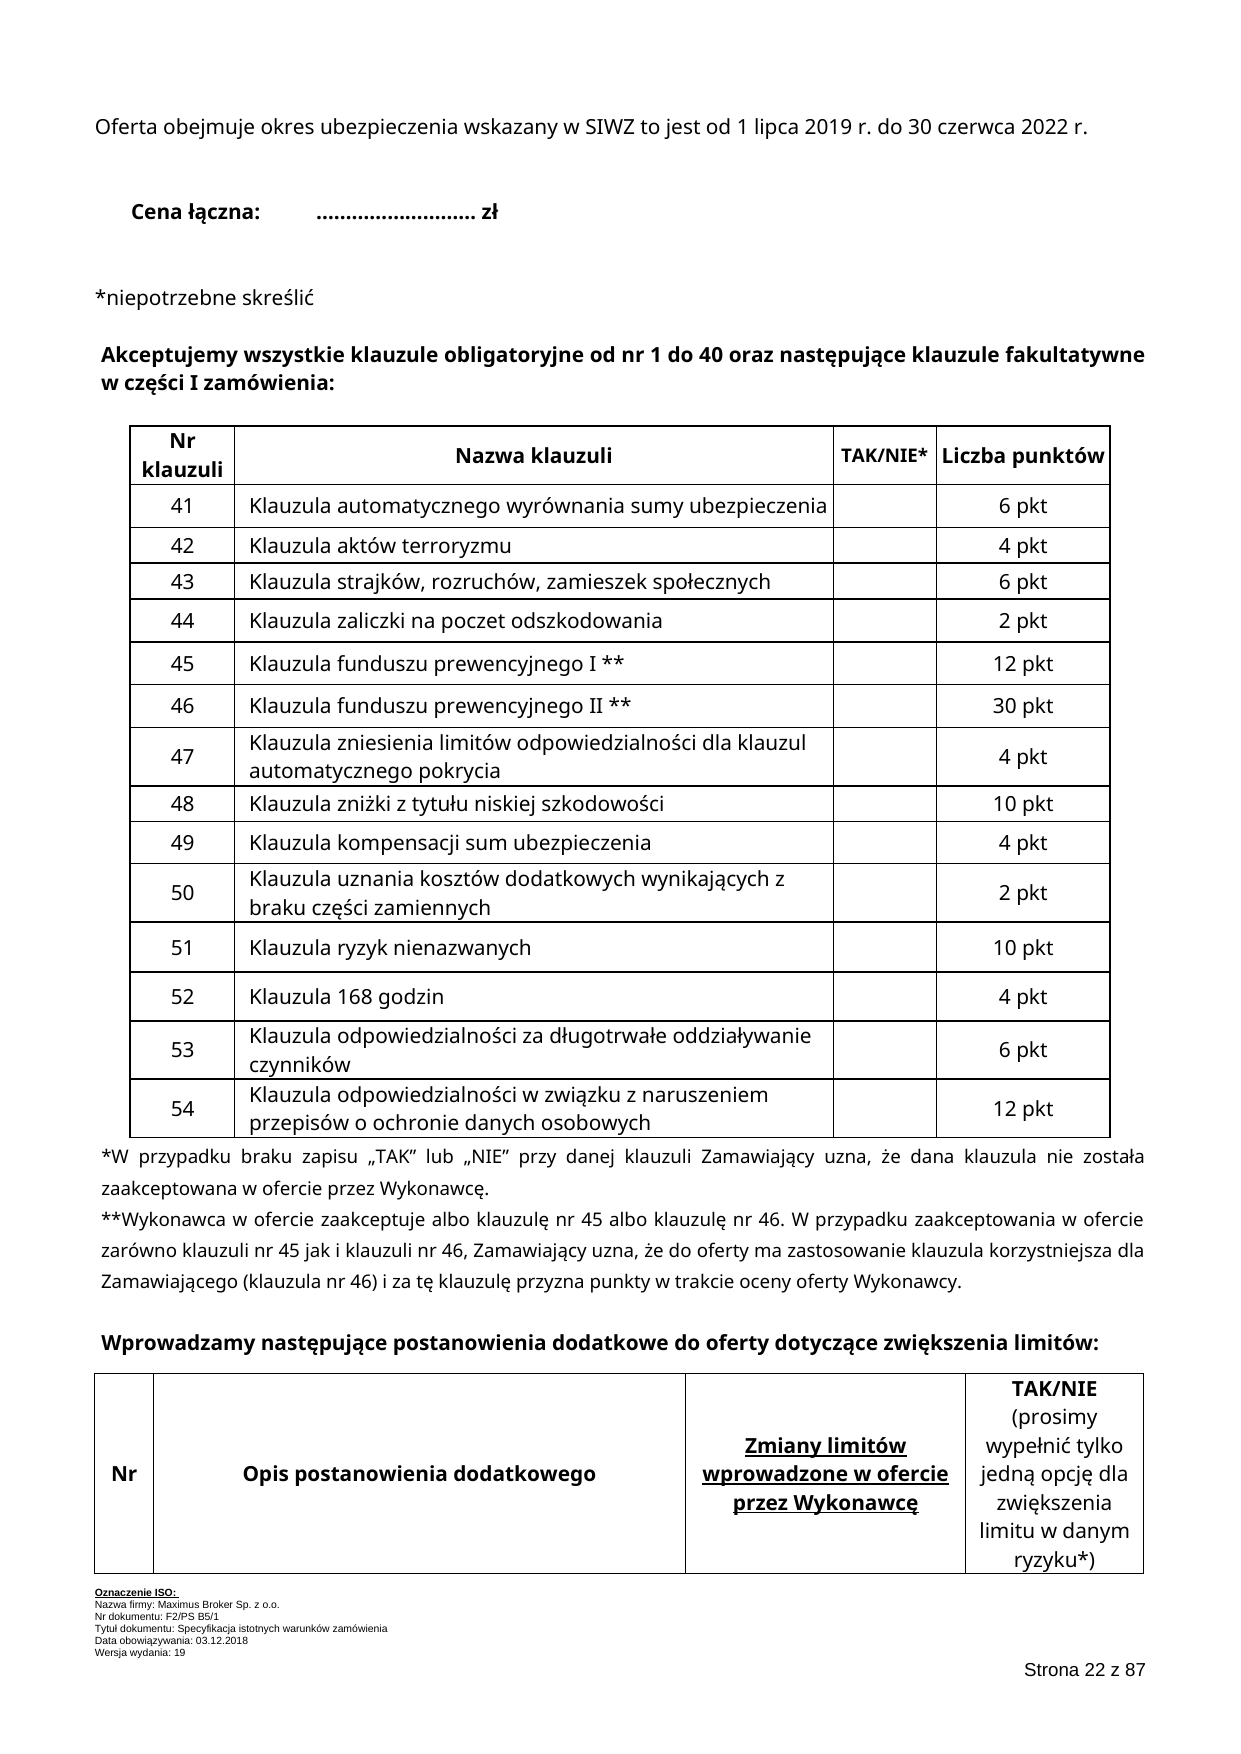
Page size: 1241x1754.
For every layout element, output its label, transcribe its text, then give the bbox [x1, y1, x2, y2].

table_header Opis postanowienia dodatkowego [154, 1374, 685, 1573]
table_cell 10 pkt [937, 923, 1109, 971]
table_cell 2 pkt [937, 864, 1109, 921]
table_cell [834, 600, 936, 641]
table_cell 48 [131, 787, 234, 821]
table_cell 12 pkt [937, 1080, 1109, 1137]
table_cell Klauzula kompensacji sum ubezpieczenia [235, 822, 833, 863]
table_cell Klauzula 168 godzin [235, 973, 833, 1020]
table_cell 4 pkt [937, 822, 1109, 863]
table_cell [834, 564, 936, 598]
table_cell [834, 643, 936, 684]
table_cell 10 pkt [937, 787, 1109, 821]
table_cell 42 [131, 528, 234, 562]
table_cell 6 pkt [937, 1022, 1109, 1078]
table_header Nr klauzuli [131, 427, 234, 483]
table_cell [834, 685, 936, 727]
table_cell Klauzula zniesienia limitów odpowiedzialności dla klauzul automatycznego pokrycia [235, 728, 833, 785]
table_cell 43 [131, 564, 234, 598]
table_cell [834, 728, 936, 785]
table_cell [834, 923, 936, 971]
table_cell 41 [131, 485, 234, 526]
table_cell Klauzula funduszu prewencyjnego II ** [235, 685, 833, 727]
table_cell 50 [131, 864, 234, 921]
text Wprowadzamy następujące postanowienia dodatkowe do oferty dotyczące zwiększenia limitów: [101, 1322, 1146, 1356]
table_cell 49 [131, 822, 234, 863]
table_cell Klauzula odpowiedzialności za długotrwałe oddziaływanie czynników [235, 1022, 833, 1078]
table_header Nazwa klauzuli [235, 427, 833, 483]
text *W przypadku braku zapisu „TAK” lub „NIE” przy danej klauzuli Zamawiający uzna, że dana klauzula nie została zaakceptowana w ofercie przez Wykonawcę. [101, 1138, 1146, 1200]
table_cell Klauzula odpowiedzialności w związku z naruszeniem przepisów o ochronie danych osobowych [235, 1080, 833, 1137]
table_cell [834, 973, 936, 1020]
table_cell [834, 787, 936, 821]
table_cell 51 [131, 923, 234, 971]
table_cell Klauzula ryzyk nienazwanych [235, 923, 833, 971]
table_cell Klauzula funduszu prewencyjnego I ** [235, 643, 833, 684]
table_cell 52 [131, 973, 234, 1020]
table_cell Klauzula aktów terroryzmu [235, 528, 833, 562]
table_header TAK/NIE (prosimy wypełnić tylko jedną opcję dla zwiększenia limitu w danym ryzyku*) [966, 1374, 1143, 1573]
table_cell 6 pkt [937, 485, 1109, 526]
table_header Zmiany limitów wprowadzone w ofercie przez Wykonawcę [686, 1374, 965, 1573]
table_cell [834, 485, 936, 526]
table_cell 6 pkt [937, 564, 1109, 598]
table_cell 54 [131, 1080, 234, 1137]
table_cell 12 pkt [937, 643, 1109, 684]
table_cell [834, 1022, 936, 1078]
text Oferta obejmuje okres ubezpieczenia wskazany w SIWZ to jest od 1 lipca 2019 r. do 30 czerwca 2022 r. [94, 112, 1146, 141]
table_cell 46 [131, 685, 234, 727]
table_cell Klauzula zaliczki na poczet odszkodowania [235, 600, 833, 641]
table_cell 44 [131, 600, 234, 641]
text *niepotrzebne skreślić [94, 283, 1146, 311]
table_cell 4 pkt [937, 973, 1109, 1020]
table_header Nr [95, 1374, 153, 1573]
text Akceptujemy wszystkie klauzule obligatoryjne od nr 1 do 40 oraz następujące klauzule fakultatywne w części I zamówienia: [101, 340, 1146, 397]
table_cell Klauzula uznania kosztów dodatkowych wynikających z braku części zamiennych [235, 864, 833, 921]
text Cena łączna: ……………………… zł [131, 197, 1146, 226]
table_cell [834, 864, 936, 921]
table_cell [834, 822, 936, 863]
table_cell Klauzula automatycznego wyrównania sumy ubezpieczenia [235, 485, 833, 526]
table_header TAK/NIE* [834, 427, 936, 483]
table_cell 53 [131, 1022, 234, 1078]
text **Wykonawca w ofercie zaakceptuje albo klauzulę nr 45 albo klauzulę nr 46. W przypadku zaakceptowania w ofercie zarówno klauzuli nr 45 jak i klauzuli nr 46, Zamawiający uzna, że do oferty ma zastosowanie klauzula korzystniejsza dla Zamawiającego (klauzula nr 46) i za tę klauzulę przyzna punkty w trakcie oceny oferty Wykonawcy. [101, 1200, 1146, 1293]
table_header Liczba punktów [937, 427, 1109, 483]
table_cell [834, 1080, 936, 1137]
table_cell 4 pkt [937, 728, 1109, 785]
table_cell 4 pkt [937, 528, 1109, 562]
table_cell Klauzula zniżki z tytułu niskiej szkodowości [235, 787, 833, 821]
table_cell 30 pkt [937, 685, 1109, 727]
table_cell 47 [131, 728, 234, 785]
table_cell Klauzula strajków, rozruchów, zamieszek społecznych [235, 564, 833, 598]
table_cell 45 [131, 643, 234, 684]
table_cell [834, 528, 936, 562]
table_cell 2 pkt [937, 600, 1109, 641]
